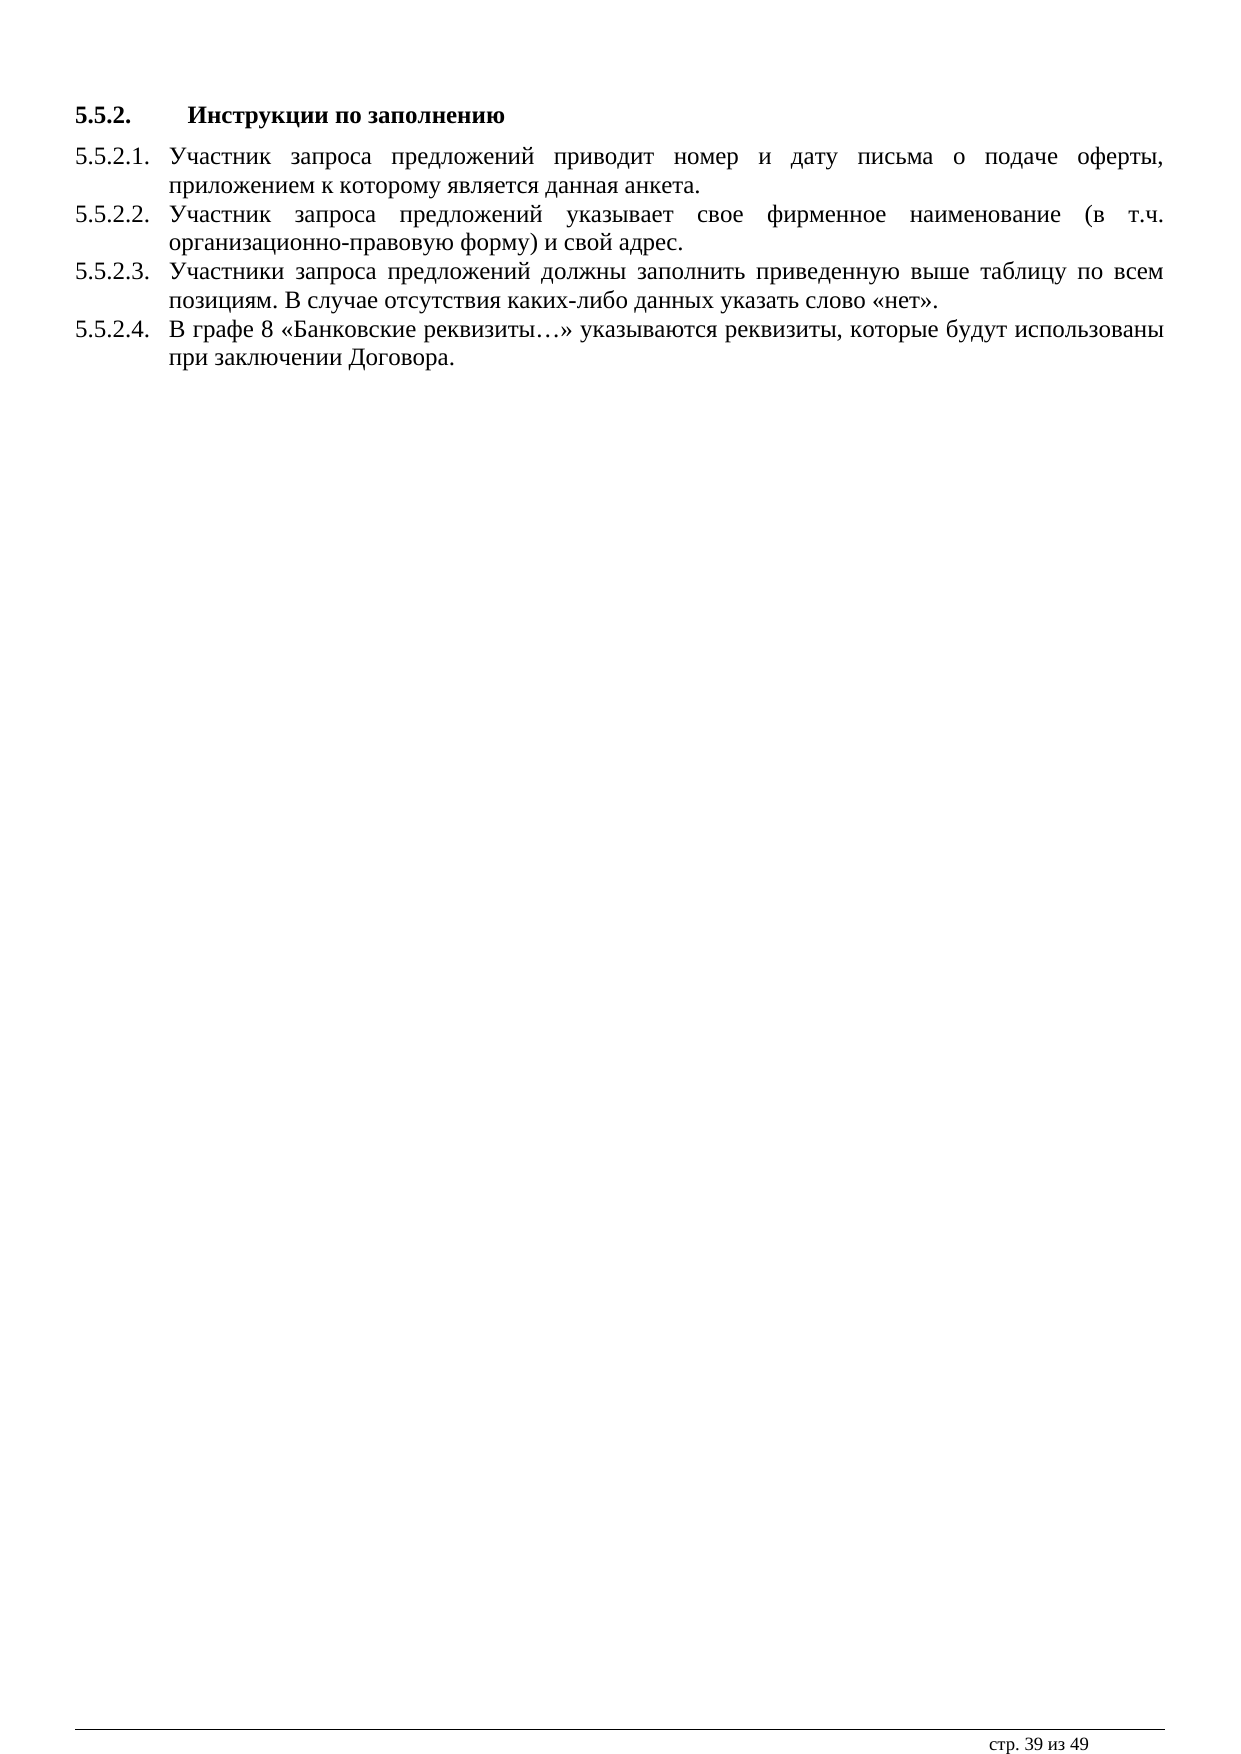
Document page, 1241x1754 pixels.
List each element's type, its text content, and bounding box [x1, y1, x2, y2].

list Участник запроса предложений приводит номер и дату письма о подаче оферты, приложением к которому является данная анкета. [75, 141, 1165, 199]
list Участник запроса предложений указывает свое фирменное наименование (в т.ч. организационно-правовую форму) и свой адрес. [75, 199, 1165, 256]
list Инструкции по заполнению [75, 100, 1165, 129]
list В графе 8 «Банковские реквизиты…» указываются реквизиты, которые будут использованы при заключении Договора. [75, 314, 1165, 371]
list Участники запроса предложений должны заполнить приведенную выше таблицу по всем позициям. В случае отсутствия каких-либо данных указать слово «нет». [75, 256, 1165, 314]
